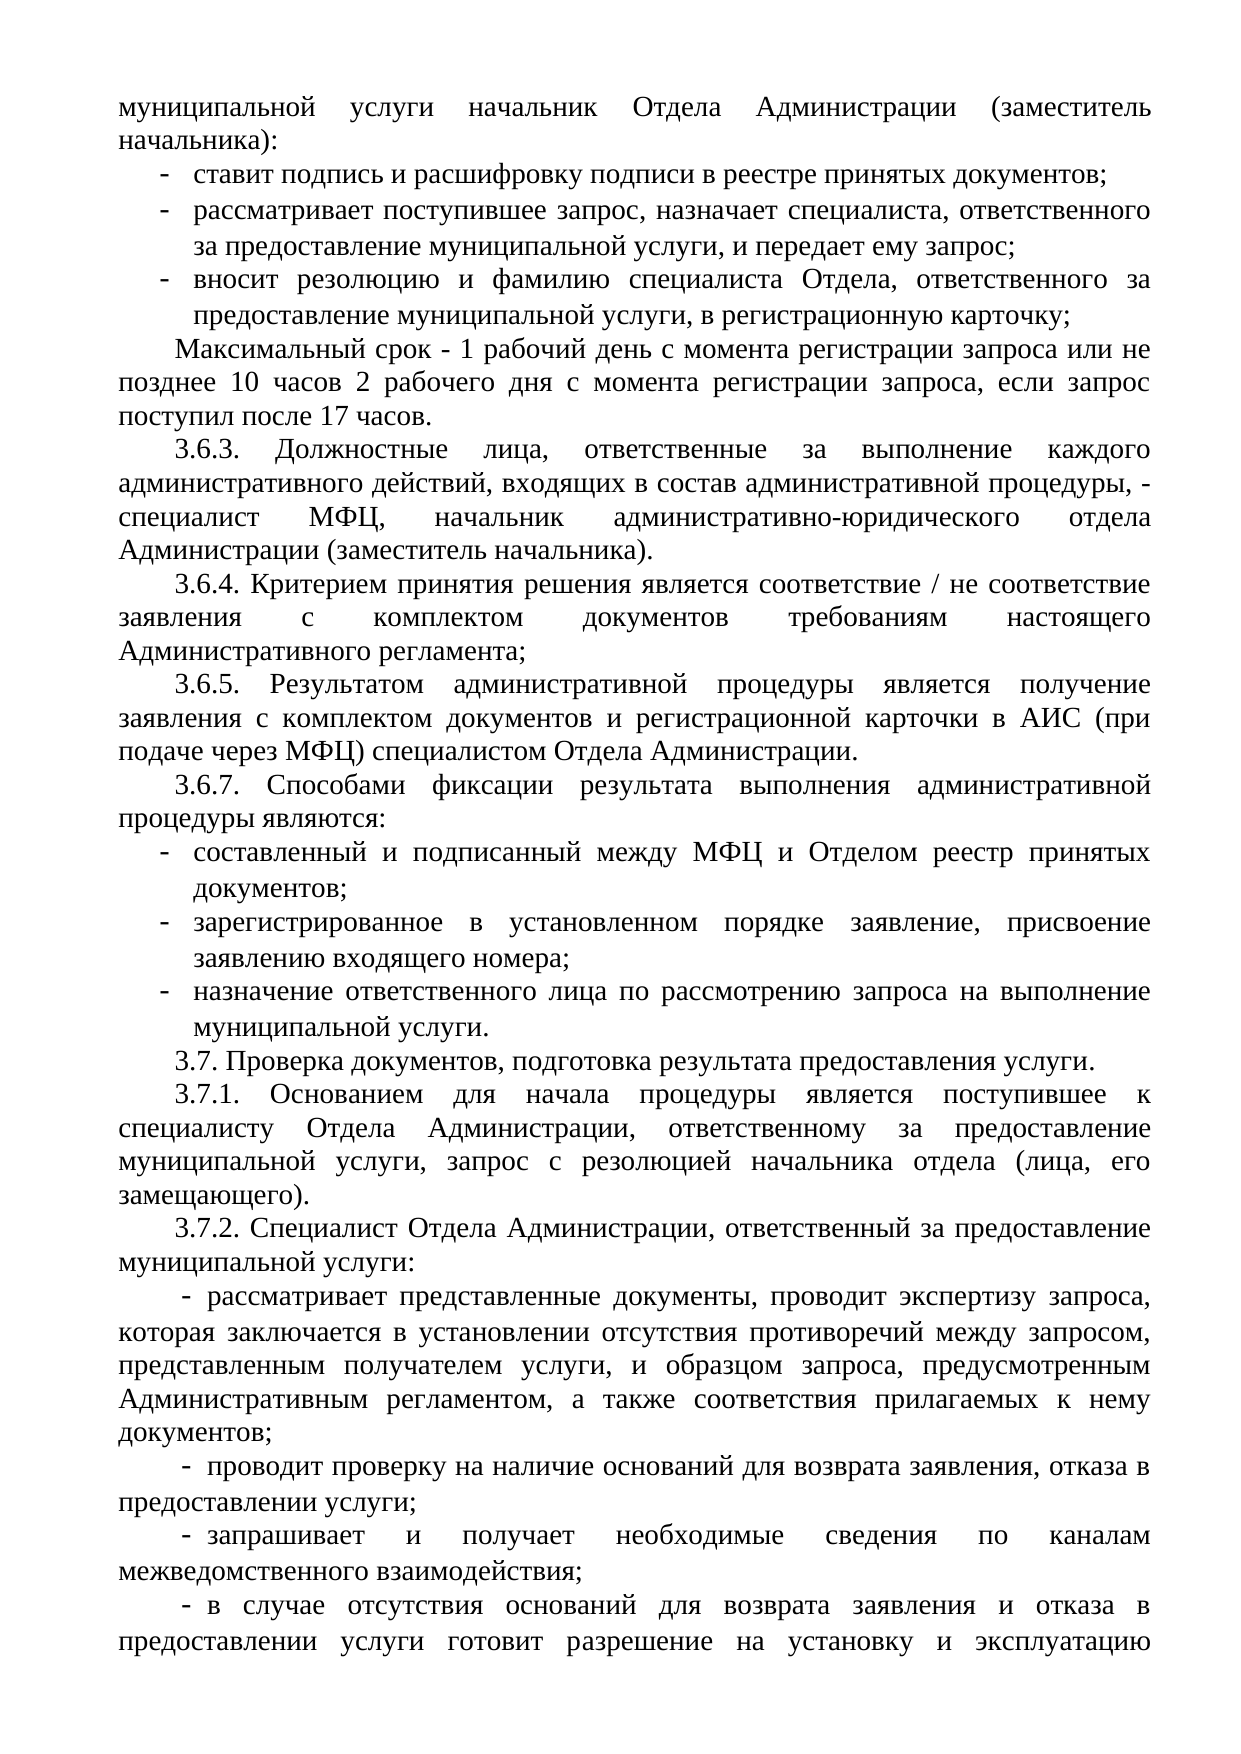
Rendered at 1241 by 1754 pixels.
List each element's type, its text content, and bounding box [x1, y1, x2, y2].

list составленный и подписанный между МФЦ и Отделом реестр принятых документов; [156, 834, 1152, 904]
text 3.6.3. Должностные лица, ответственные за выполнение каждого административного действий, входящих в состав административной процедуры, - специалист МФЦ, начальник административно-юридического отдела Администрации (заместитель начальника). [118, 432, 1152, 566]
list назначение ответственного лица по рассмотрению запроса на выполнение муниципальной услуги. [156, 973, 1152, 1043]
text 3.7.2. Специалист Отдела Администрации, ответственный за предоставление муниципальной услуги: [118, 1211, 1152, 1278]
list вносит резолюцию и фамилию специалиста Отдела, ответственного за предоставление муниципальной услуги, в регистрационную карточку; [156, 261, 1152, 331]
list проводит проверку на наличие оснований для возврата заявления, отказа в предоставлении услуги; [118, 1448, 1152, 1517]
text 3.6.4. Критерием принятия решения является соответствие / не соответствие заявления с комплектом документов требованиям настоящего Административного регламента; [118, 566, 1152, 666]
text 3.6.7. Способами фиксации результата выполнения административной процедуры являются: [118, 767, 1152, 834]
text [118, 89, 1152, 156]
text 3.7. Проверка документов, подготовка результата предоставления услуги. [118, 1043, 1152, 1076]
list рассматривает поступившее запрос, назначает специалиста, ответственного за предоставление муниципальной услуги, и передает ему запрос; [156, 192, 1152, 261]
list запрашивает и получает необходимые сведения по каналам межведомственного взаимодействия; [118, 1517, 1152, 1587]
list зарегистрированное в установленном порядке заявление, присвоение заявлению входящего номера; [156, 904, 1152, 973]
text 3.7.1. Основанием для начала процедуры является поступившее к специалисту Отдела Администрации, ответственному за предоставление муниципальной услуги, запрос с резолюцией начальника отдела (лица, его замещающего). [118, 1076, 1152, 1211]
text 3.6.5. Результатом административной процедуры является получение заявления с комплектом документов и регистрационной карточки в АИС (при подаче через МФЦ) специалистом Отдела Администрации. [118, 666, 1152, 767]
text Максимальный срок - 1 рабочий день с момента регистрации запроса или не позднее 10 часов 2 рабочего дня с момента регистрации запроса, если запрос поступил после 17 часов. [118, 331, 1152, 432]
list рассматривает представленные документы, проводит экспертизу запроса, которая заключается в установлении отсутствия противоречий между запросом, представленным получателем услуги, и образцом запроса, предусмотренным Административным регламентом, а также соответствия прилагаемых к нему документов; [118, 1278, 1152, 1448]
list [118, 1587, 1152, 1657]
list ставит подпись и расшифровку подписи в реестре принятых документов; [156, 156, 1152, 192]
